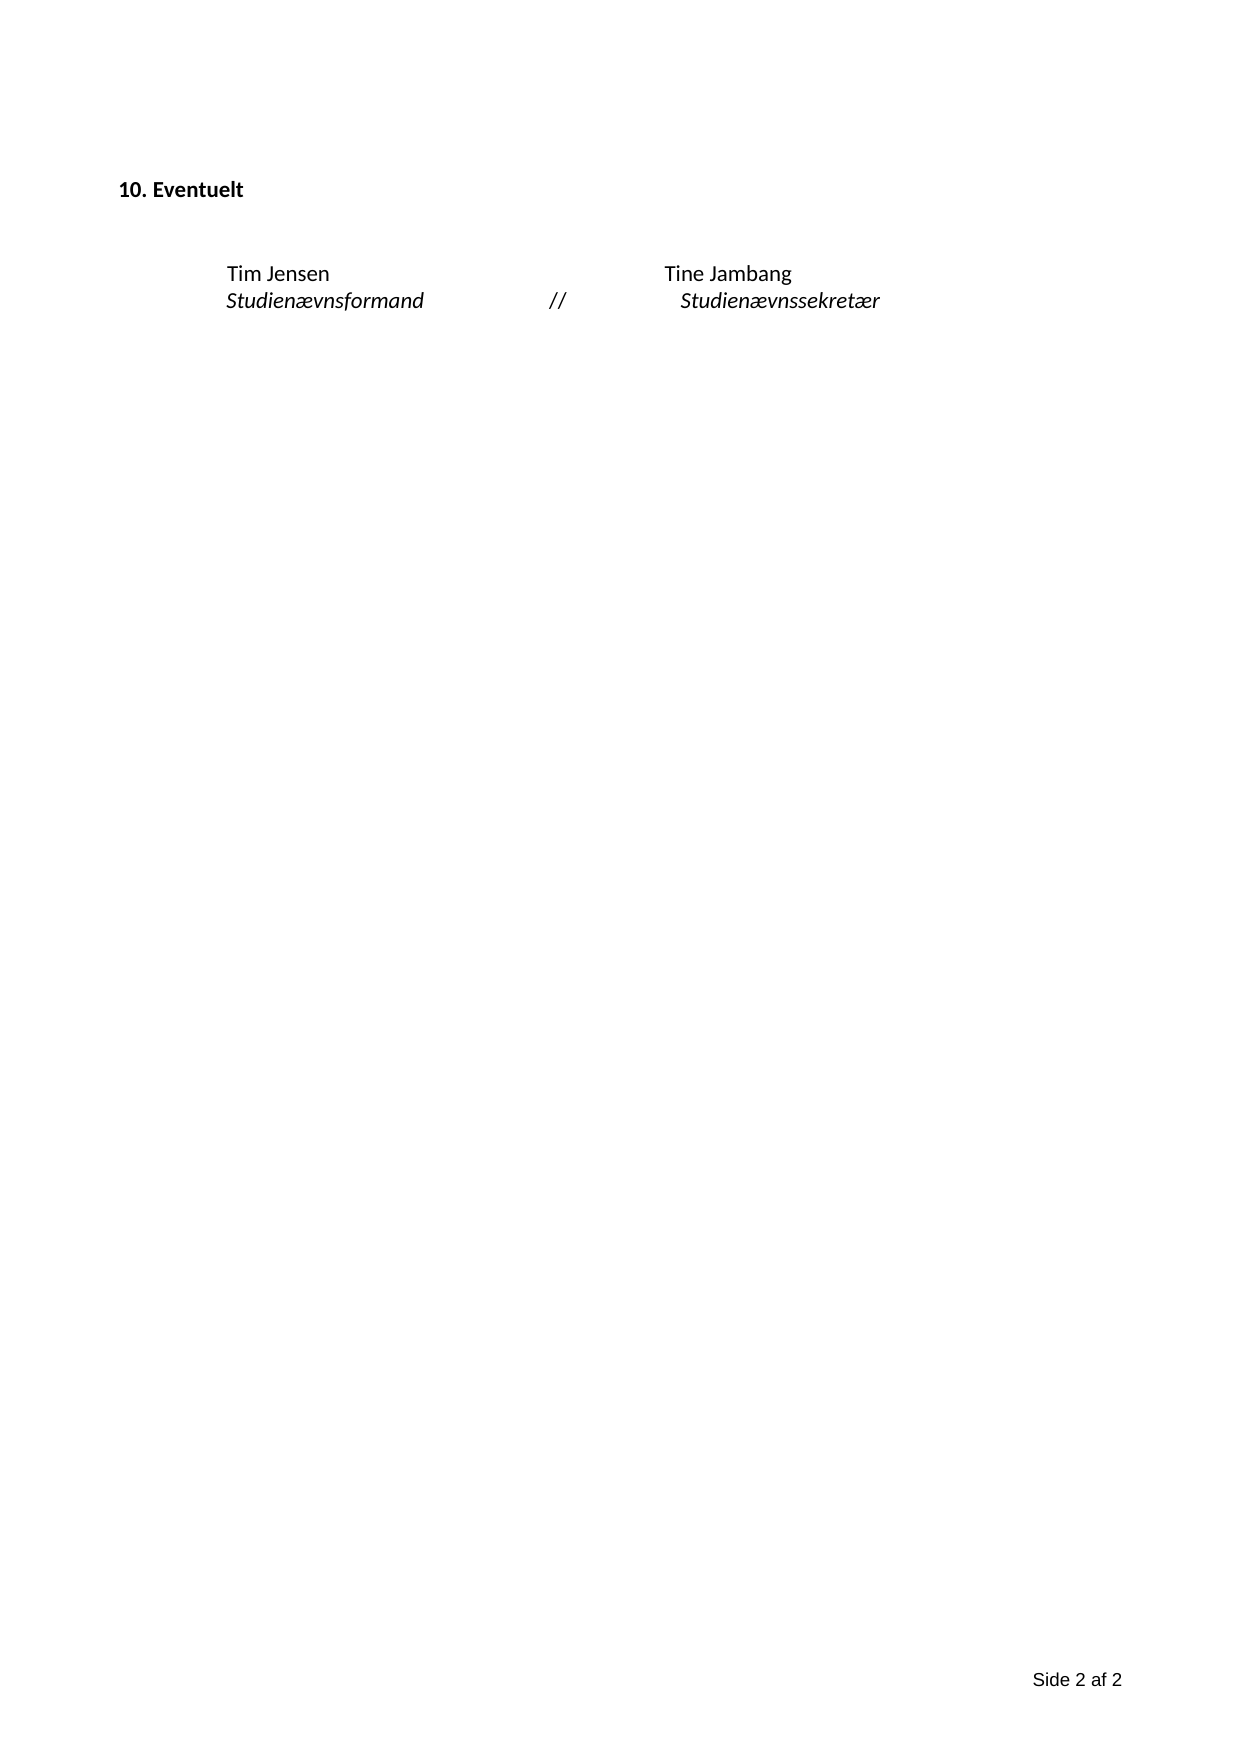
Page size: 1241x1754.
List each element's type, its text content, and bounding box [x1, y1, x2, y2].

text Tim Jensen Tine Jambang [118, 260, 1122, 287]
text 10. Eventuelt [118, 175, 1122, 232]
text Studienævnsformand // Studienævnssekretær [118, 287, 1122, 314]
